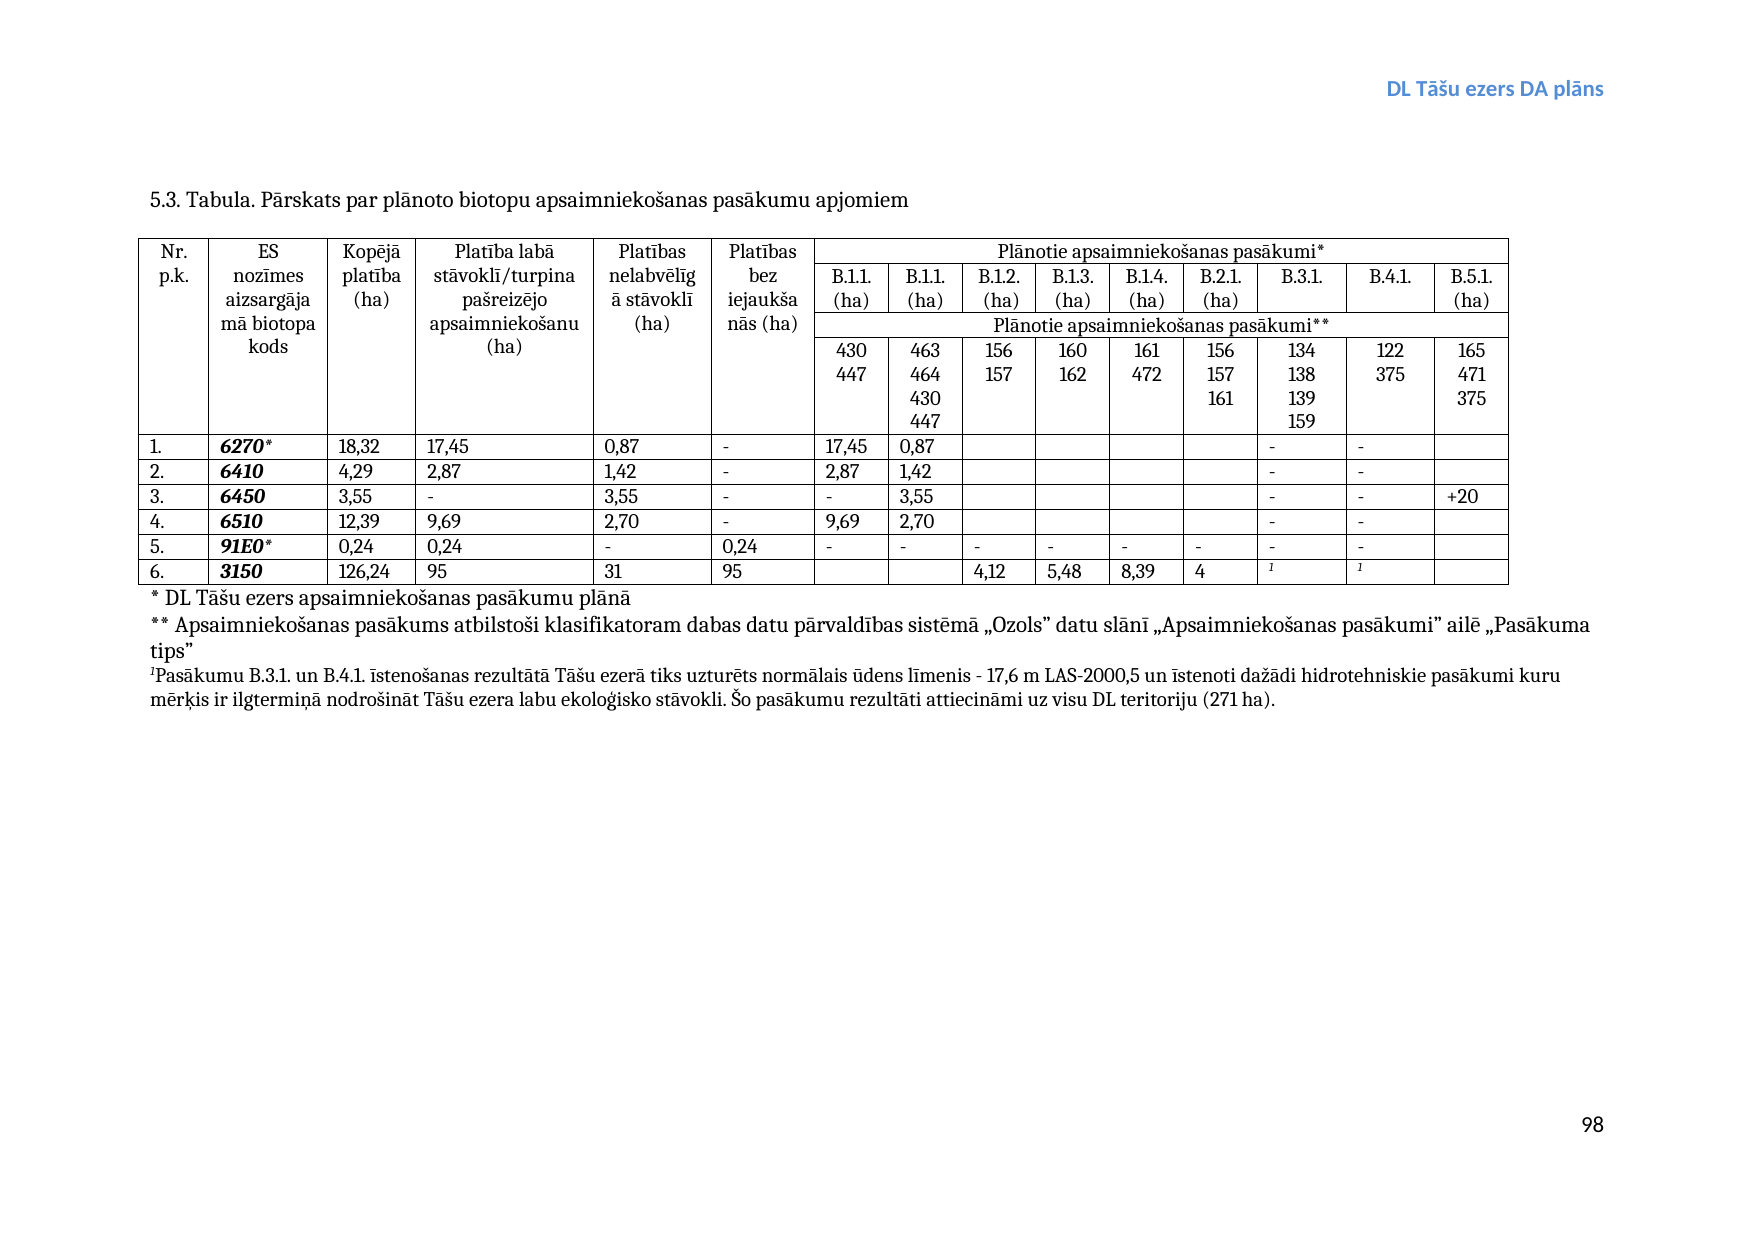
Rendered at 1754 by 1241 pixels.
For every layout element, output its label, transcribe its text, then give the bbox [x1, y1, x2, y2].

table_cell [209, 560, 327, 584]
table_header Platības bez iejaukšanās (ha) [712, 239, 814, 434]
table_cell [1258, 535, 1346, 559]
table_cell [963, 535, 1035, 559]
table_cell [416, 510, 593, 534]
table_cell B.1.1. (ha) [889, 264, 962, 312]
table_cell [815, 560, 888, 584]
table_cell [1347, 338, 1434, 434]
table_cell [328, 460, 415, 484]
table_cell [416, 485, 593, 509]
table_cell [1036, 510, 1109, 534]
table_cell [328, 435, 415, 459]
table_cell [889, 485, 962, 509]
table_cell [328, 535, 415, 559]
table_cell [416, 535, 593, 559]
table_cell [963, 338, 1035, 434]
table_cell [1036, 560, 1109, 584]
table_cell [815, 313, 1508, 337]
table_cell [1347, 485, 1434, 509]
table_cell B.4.1. [1347, 264, 1434, 312]
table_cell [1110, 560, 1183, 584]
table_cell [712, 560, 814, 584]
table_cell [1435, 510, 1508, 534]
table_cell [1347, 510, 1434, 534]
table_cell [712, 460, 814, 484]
table_cell B.1.1. (ha) [815, 264, 888, 312]
text ** Apsaimniekošanas pasākums atbilstoši klasifikatoram dabas datu pārvaldības sistēmā „Ozols” datu slānī „Apsaimniekošanas pasākumi” ailē „Pasākuma tips” [150, 611, 1604, 664]
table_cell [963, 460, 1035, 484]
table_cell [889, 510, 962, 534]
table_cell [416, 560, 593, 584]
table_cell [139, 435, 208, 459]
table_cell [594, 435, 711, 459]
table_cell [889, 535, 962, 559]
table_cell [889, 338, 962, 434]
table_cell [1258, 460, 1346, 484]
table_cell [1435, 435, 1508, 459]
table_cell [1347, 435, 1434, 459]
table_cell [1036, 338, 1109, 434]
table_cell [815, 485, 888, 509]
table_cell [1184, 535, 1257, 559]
table_header Platības nelabvēlīgā stāvoklī (ha) [594, 239, 711, 434]
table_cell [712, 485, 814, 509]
table_header Kopējā platība (ha) [328, 239, 415, 434]
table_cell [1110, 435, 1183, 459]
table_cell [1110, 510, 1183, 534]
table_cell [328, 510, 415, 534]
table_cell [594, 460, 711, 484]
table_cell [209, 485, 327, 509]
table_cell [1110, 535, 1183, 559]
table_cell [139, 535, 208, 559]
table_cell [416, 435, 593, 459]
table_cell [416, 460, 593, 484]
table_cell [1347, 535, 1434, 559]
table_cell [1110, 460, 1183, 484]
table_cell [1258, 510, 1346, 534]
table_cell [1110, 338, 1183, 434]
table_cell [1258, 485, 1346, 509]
table_cell B.2.1. (ha) [1184, 264, 1257, 312]
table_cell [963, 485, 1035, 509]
table_header Nr. p.k. [139, 239, 208, 434]
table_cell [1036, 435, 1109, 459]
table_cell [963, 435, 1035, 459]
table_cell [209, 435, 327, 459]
text 5.3. Tabula. Pārskats par plānoto biotopu apsaimniekošanas pasākumu apjomiem [150, 187, 1604, 213]
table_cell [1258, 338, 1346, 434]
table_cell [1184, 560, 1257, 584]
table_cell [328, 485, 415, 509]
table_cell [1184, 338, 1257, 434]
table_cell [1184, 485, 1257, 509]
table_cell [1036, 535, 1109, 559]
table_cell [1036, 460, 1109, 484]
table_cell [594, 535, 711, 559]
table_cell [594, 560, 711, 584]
table_cell B.1.4. (ha) [1110, 264, 1183, 312]
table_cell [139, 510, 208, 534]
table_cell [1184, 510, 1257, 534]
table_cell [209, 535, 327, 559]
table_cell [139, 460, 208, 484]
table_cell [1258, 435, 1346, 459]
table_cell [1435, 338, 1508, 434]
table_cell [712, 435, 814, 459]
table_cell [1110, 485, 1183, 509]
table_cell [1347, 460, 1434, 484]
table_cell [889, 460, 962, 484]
text 1Pasākumu B.3.1. un B.4.1. īstenošanas rezultātā Tāšu ezerā tiks uzturēts normālais ūdens līmenis - 17,6 m LAS-2000,5 un īstenoti dažādi hidrotehniskie pasākumi kuru mērķis ir ilgtermiņā nodrošināt Tāšu ezera labu ekoloģisko stāvokli. Šo pasākumu rezultāti attiecināmi uz visu DL teritoriju (271 ha). [150, 664, 1604, 712]
table_cell B.1.3. (ha) [1036, 264, 1109, 312]
table_header ES nozīmes aizsargājamā biotopa kods [209, 239, 327, 434]
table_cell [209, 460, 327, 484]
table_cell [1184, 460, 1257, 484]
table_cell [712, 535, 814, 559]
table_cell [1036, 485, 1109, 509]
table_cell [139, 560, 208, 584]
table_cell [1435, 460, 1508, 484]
table_header Plānotie apsaimniekošanas pasākumi* [815, 239, 1508, 263]
table_header Platība labā stāvoklī/turpina pašreizējo apsaimniekošanu (ha) [416, 239, 593, 434]
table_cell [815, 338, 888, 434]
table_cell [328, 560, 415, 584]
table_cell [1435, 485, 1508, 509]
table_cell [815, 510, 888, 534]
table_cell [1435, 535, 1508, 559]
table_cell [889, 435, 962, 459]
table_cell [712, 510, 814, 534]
table_cell B.3.1. [1258, 264, 1346, 312]
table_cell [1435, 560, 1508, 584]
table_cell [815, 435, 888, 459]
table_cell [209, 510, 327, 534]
table_cell B.5.1. (ha) [1435, 264, 1508, 312]
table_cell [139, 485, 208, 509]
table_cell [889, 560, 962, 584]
text * DL Tāšu ezers apsaimniekošanas pasākumu plānā [150, 585, 1604, 611]
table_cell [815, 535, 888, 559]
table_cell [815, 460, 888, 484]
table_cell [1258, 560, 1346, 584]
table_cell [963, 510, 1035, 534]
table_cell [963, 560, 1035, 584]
table_cell B.1.2. (ha) [963, 264, 1035, 312]
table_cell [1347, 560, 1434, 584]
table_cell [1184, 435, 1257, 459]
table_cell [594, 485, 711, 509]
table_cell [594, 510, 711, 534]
